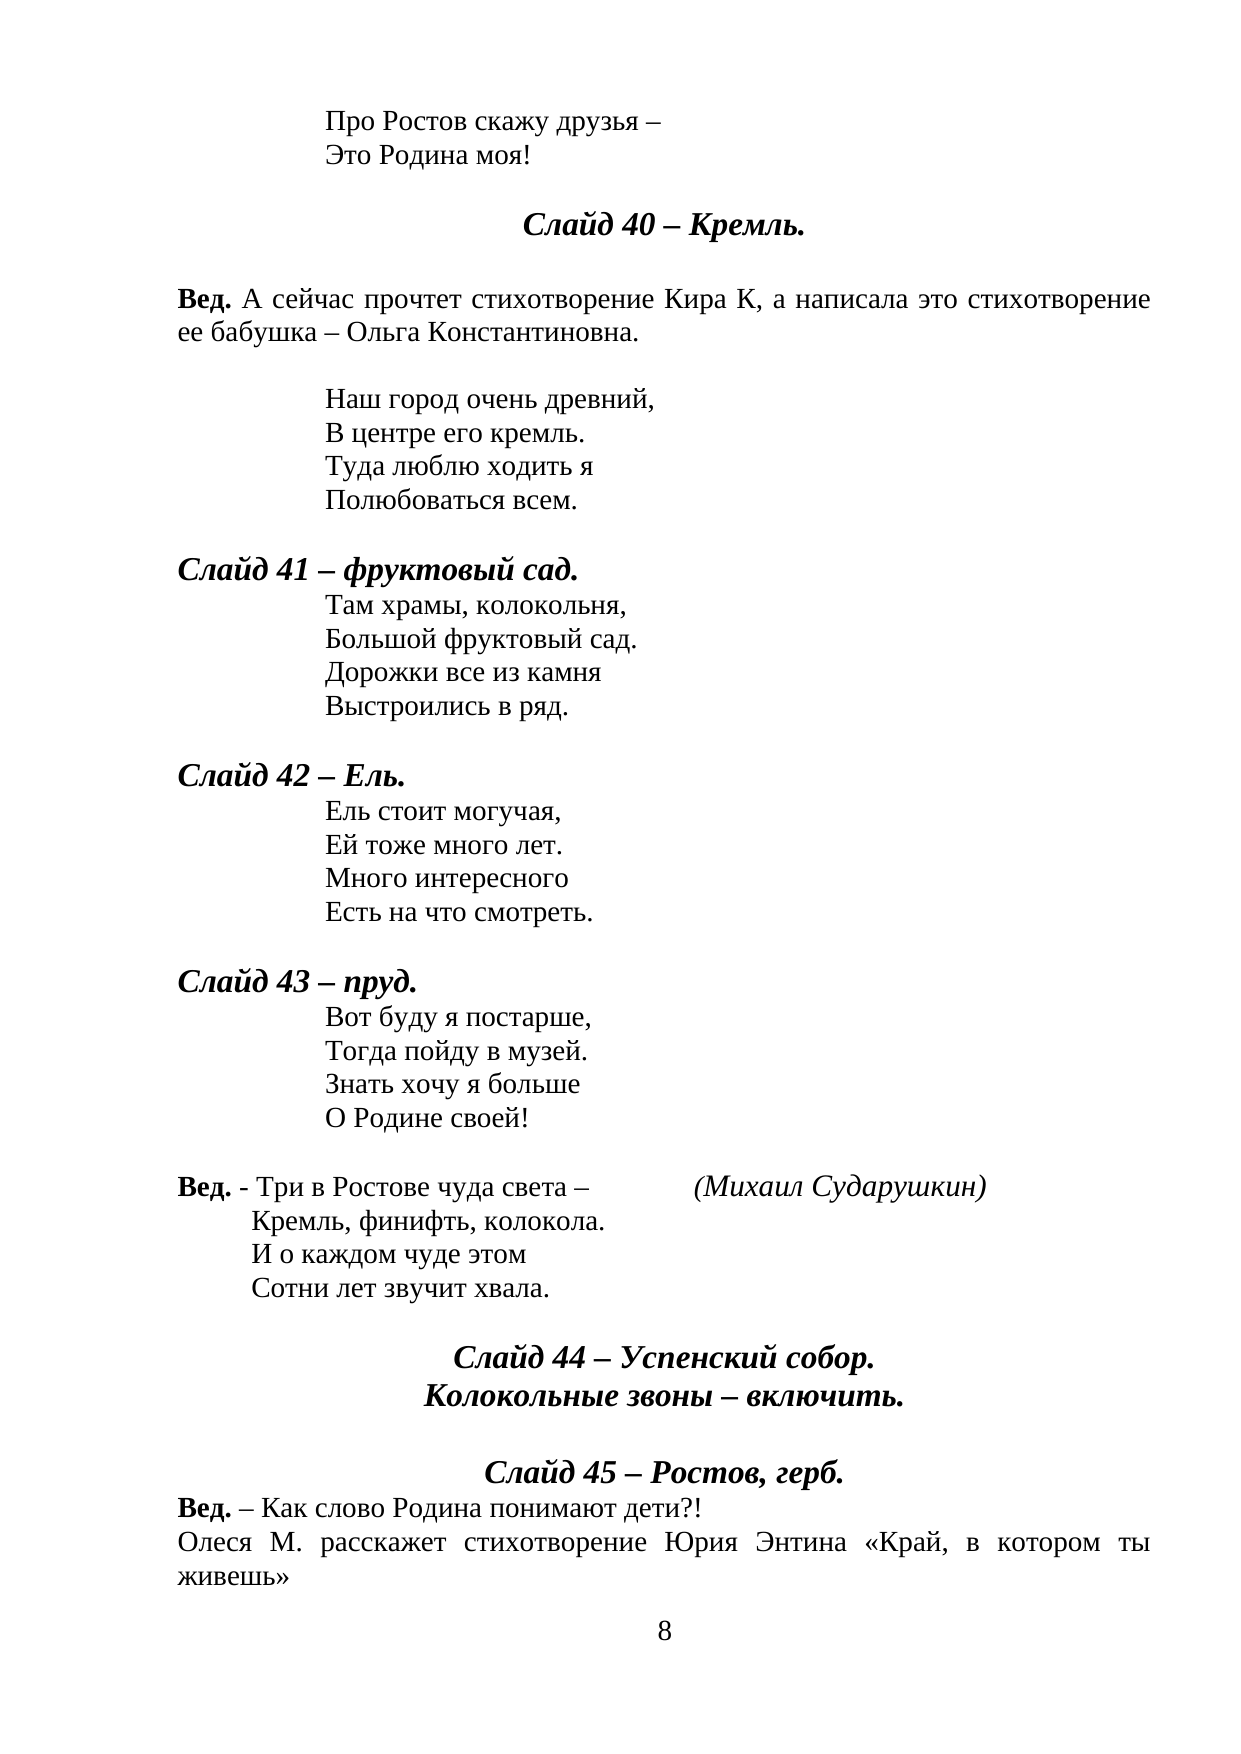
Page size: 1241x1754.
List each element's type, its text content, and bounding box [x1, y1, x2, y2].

text Олеся М. расскажет стихотворение Юрия Энтина «Край, в котором ты живешь» [177, 1524, 1152, 1591]
text Вед. – Как слово Родина понимают дети?! [177, 1491, 1152, 1524]
text Вед. А сейчас прочтет стихотворение Кира К, а написала это стихотворение ее бабушка – Ольга Константиновна. [177, 281, 1152, 348]
text Полюбоваться всем. [325, 482, 1152, 516]
text Это Родина моя! [325, 137, 1152, 171]
text Слайд 45 – Ростов, герб. [177, 1452, 1152, 1491]
text Сотни лет звучит хвала. [177, 1270, 1152, 1304]
text Туда люблю ходить я [325, 448, 1152, 482]
text Наш город очень древний, [325, 381, 1152, 415]
text Знать хочу я больше [325, 1067, 1152, 1100]
text В центре его кремль. [325, 415, 1152, 448]
text Слайд 42 – Ель. [177, 755, 1152, 793]
text Слайд 44 – Успенский собор. [177, 1337, 1152, 1376]
text И о каждом чуде этом [177, 1237, 1152, 1270]
text Про Ростов скажу друзья – [325, 103, 1152, 137]
text Большой фруктовый сад. [325, 621, 1152, 654]
text О Родине своей! [325, 1100, 1152, 1134]
text Есть на что смотреть. [325, 894, 1152, 928]
text Там храмы, колокольня, [251, 587, 1152, 621]
text Слайд 41 – фруктовый сад. [177, 549, 1152, 587]
text Тогда пойду в музей. [325, 1033, 1152, 1067]
text Ель стоит могучая, [251, 793, 1152, 827]
text Слайд 43 – пруд. [177, 961, 1152, 999]
text Вот буду я постарше, [251, 999, 1152, 1033]
text Слайд 40 – Кремль. [177, 204, 1152, 242]
text Выстроились в ряд. [325, 688, 1152, 722]
text Дорожки все из камня [325, 654, 1152, 688]
text Ей тоже много лет. [325, 827, 1152, 861]
text Колокольные звоны – включить. [177, 1376, 1152, 1414]
text Кремль, финифть, колокола. [177, 1203, 1152, 1237]
text Много интересного [325, 861, 1152, 894]
text Вед. - Три в Ростове чуда света – (Михаил Сударушкин) [177, 1167, 1152, 1203]
